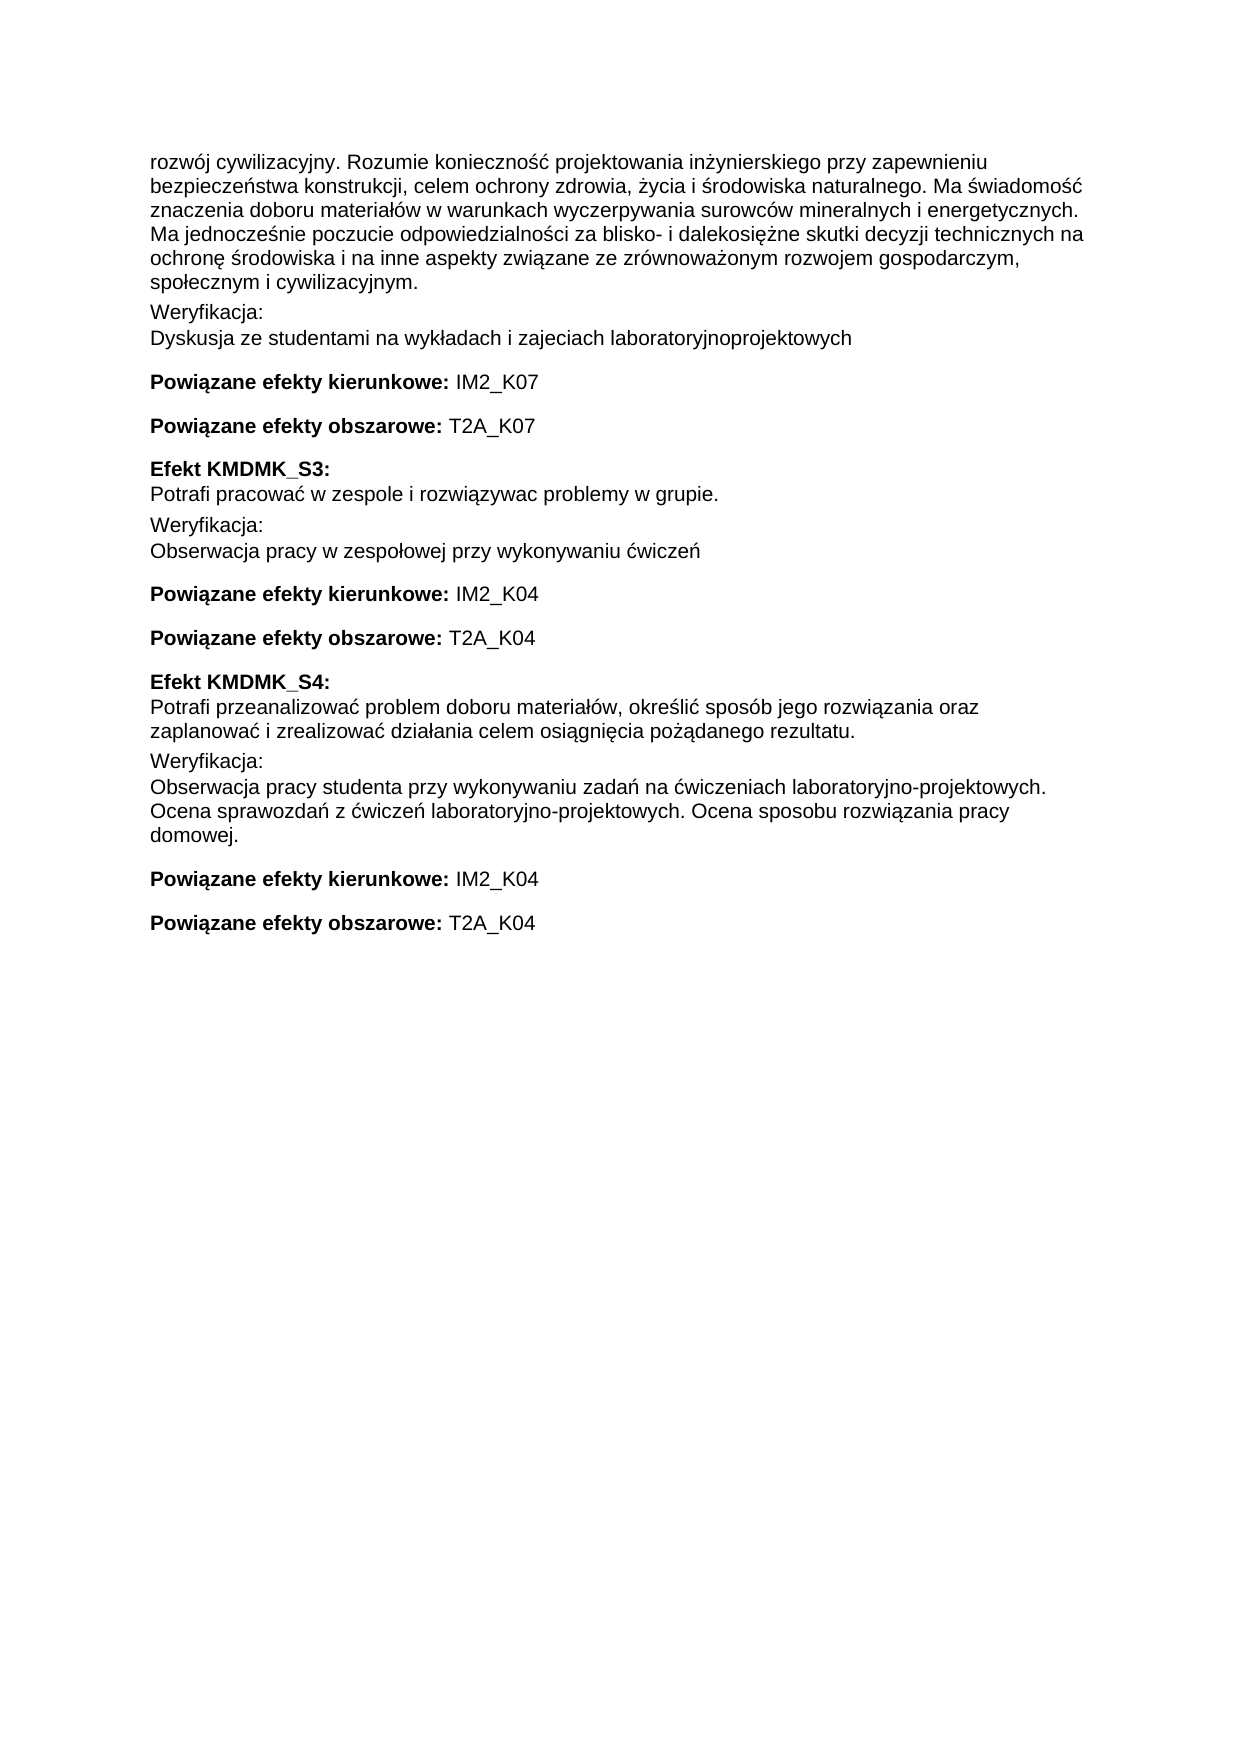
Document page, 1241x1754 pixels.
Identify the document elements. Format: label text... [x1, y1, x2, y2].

text Weryfikacja: [150, 512, 1090, 536]
text Powiązane efekty obszarowe: T2A_K04 [150, 626, 1090, 650]
text Powiązane efekty obszarowe: T2A_K04 [150, 910, 1090, 934]
text Obserwacja pracy w zespołowej przy wykonywaniu ćwiczeń [150, 538, 1090, 562]
text Powiązane efekty obszarowe: T2A_K07 [150, 413, 1090, 437]
text Obserwacja pracy studenta przy wykonywaniu zadań na ćwiczeniach laboratoryjno-projektowych. Ocena sprawozdań z ćwiczeń laboratoryjno-projektowych. Ocena sposobu rozwiązania pracy domowej. [150, 775, 1090, 847]
text Dyskusja ze studentami na wykładach i zajeciach laboratoryjnoprojektowych [150, 326, 1090, 350]
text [150, 150, 1090, 294]
text Powiązane efekty kierunkowe: IM2_K04 [150, 582, 1090, 606]
text Efekt KMDMK_S4: [150, 670, 1090, 694]
text Potrafi przeanalizować problem doboru materiałów, określić sposób jego rozwiązania oraz zaplanować i zrealizować działania celem osiągnięcia pożądanego rezultatu. [150, 695, 1090, 743]
text Efekt KMDMK_S3: [150, 457, 1090, 481]
text Weryfikacja: [150, 300, 1090, 324]
text Weryfikacja: [150, 749, 1090, 773]
text Powiązane efekty kierunkowe: IM2_K04 [150, 867, 1090, 891]
text Potrafi pracować w zespole i rozwiązywac problemy w grupie. [150, 482, 1090, 506]
text Powiązane efekty kierunkowe: IM2_K07 [150, 370, 1090, 394]
